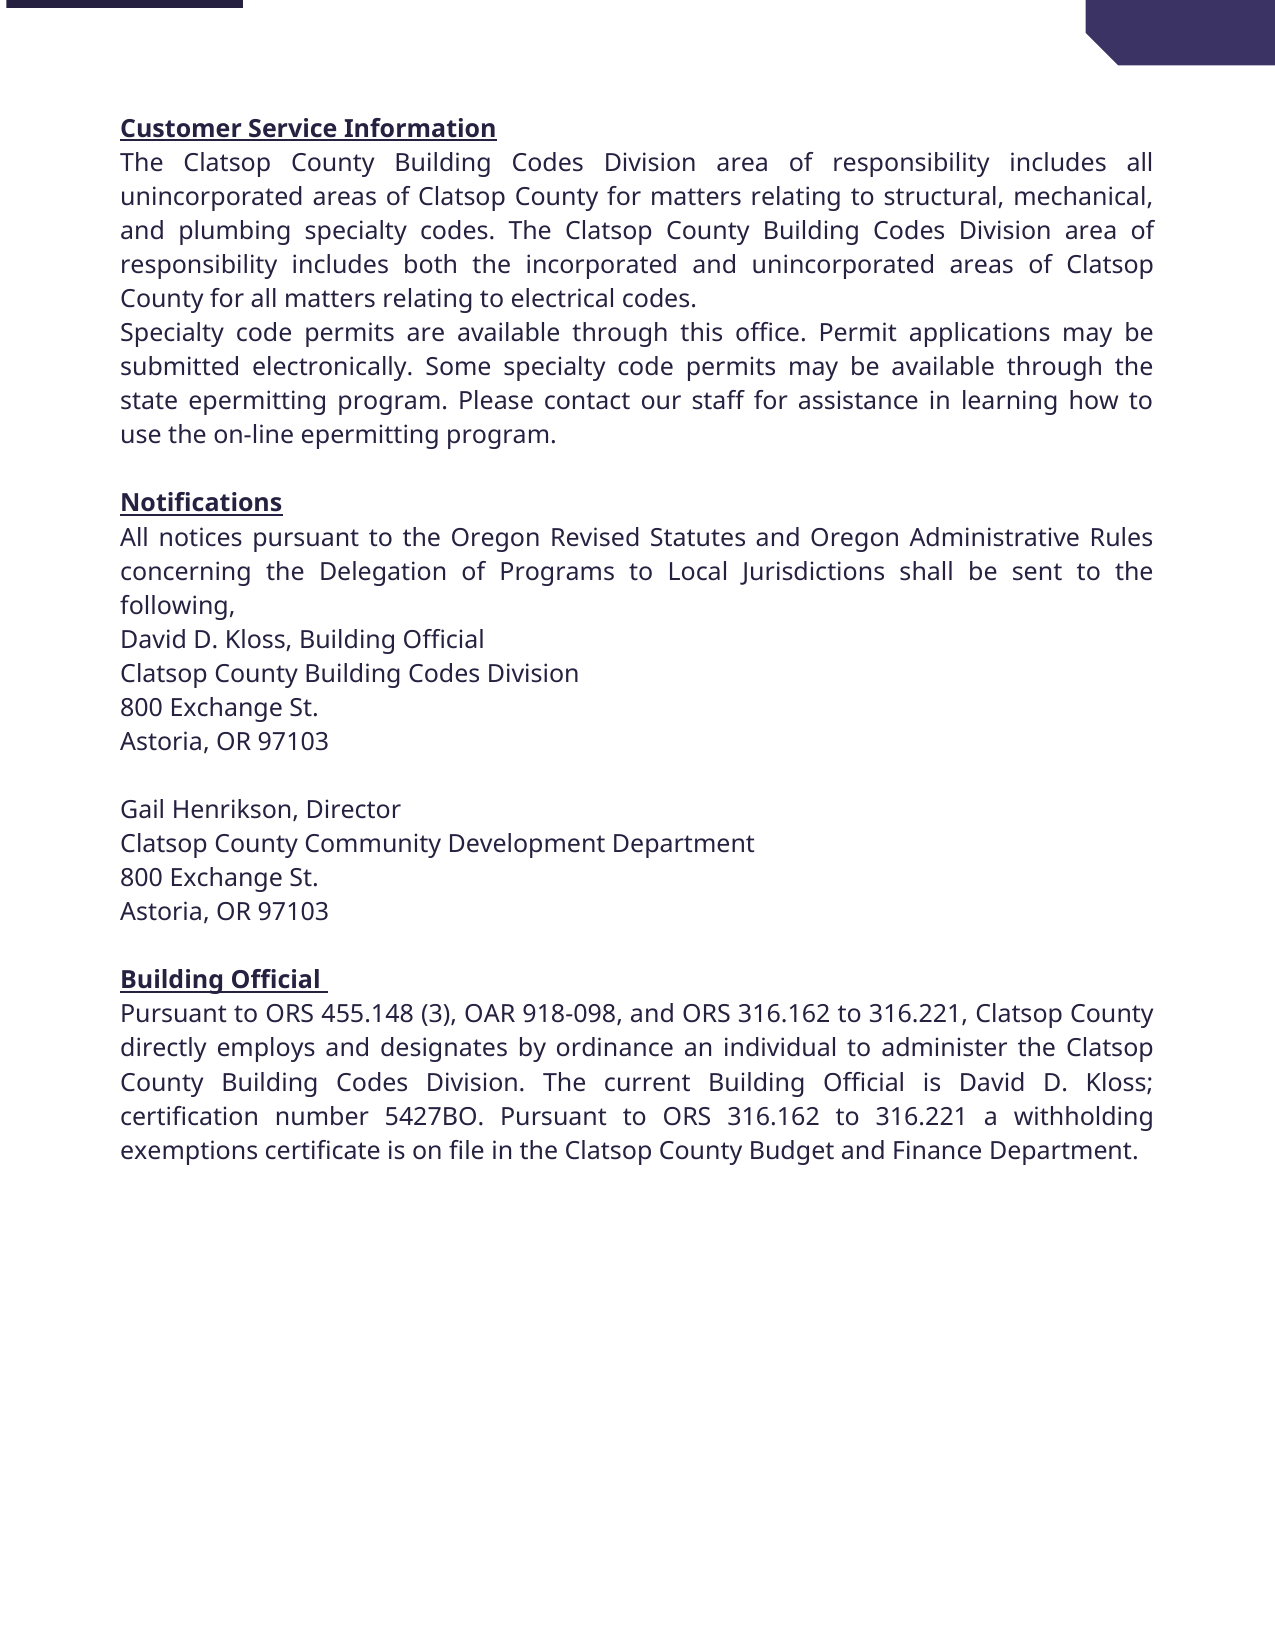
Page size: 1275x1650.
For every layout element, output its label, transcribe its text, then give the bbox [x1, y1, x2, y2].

text Customer Service Information [120, 110, 1155, 144]
text Notifications [120, 485, 1155, 519]
text Astoria, OR 97103 [120, 894, 1155, 928]
text 800 Exchange St. [120, 860, 1155, 894]
text David D. Kloss, Building Official [120, 621, 1155, 655]
text All notices pursuant to the Oregon Revised Statutes and Oregon Administrative Rules concerning the Delegation of Programs to Local Jurisdictions shall be sent to the following, [120, 519, 1155, 621]
text Clatsop County Building Codes Division [120, 655, 1155, 689]
text Clatsop County Community Development Department [120, 826, 1155, 860]
text Pursuant to ORS 455.148 (3), OAR 918-098, and ORS 316.162 to 316.221, Clatsop County directly employs and designates by ordinance an individual to administer the Clatsop County Building Codes Division. The current Building Official is David D. Kloss; certification number 5427BO. Pursuant to ORS 316.162 to 316.221 a withholding exemptions certificate is on file in the Clatsop County Budget and Finance Department. [120, 996, 1155, 1166]
text Astoria, OR 97103 [120, 723, 1155, 758]
text Gail Henrikson, Director [120, 792, 1155, 826]
text Specialty code permits are available through this office. Permit applications may be submitted electronically. Some specialty code permits may be available through the state epermitting program. Please contact our staff for assistance in learning how to use the on-line epermitting program. [120, 315, 1155, 451]
text 800 Exchange St. [120, 689, 1155, 723]
text The Clatsop County Building Codes Division area of responsibility includes all unincorporated areas of Clatsop County for matters relating to structural, mechanical, and plumbing specialty codes. The Clatsop County Building Codes Division area of responsibility includes both the incorporated and unincorporated areas of Clatsop County for all matters relating to electrical codes. [120, 144, 1155, 315]
text Building Official [120, 962, 1155, 996]
